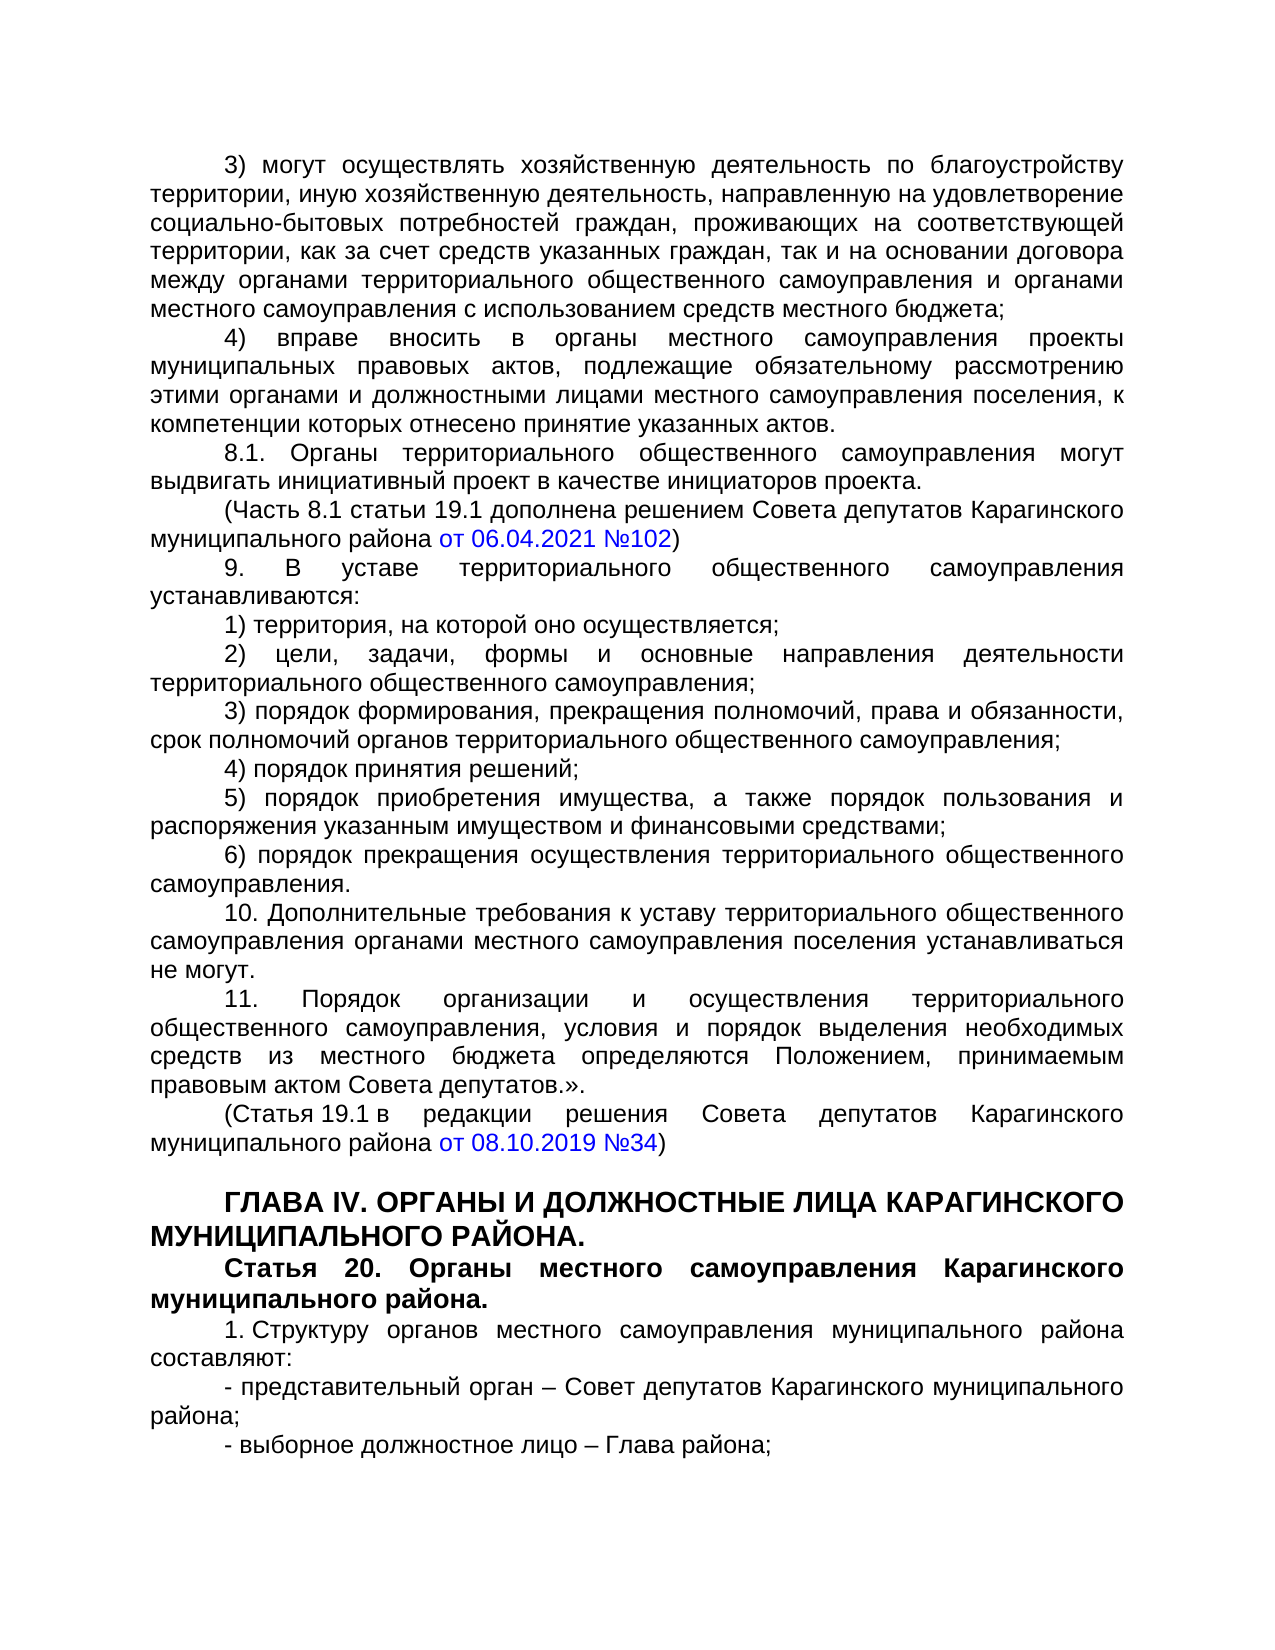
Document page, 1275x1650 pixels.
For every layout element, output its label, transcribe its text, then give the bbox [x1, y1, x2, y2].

text (Статья 19.1 в редакции решения Совета депутатов Карагинского муниципального района от 08.10.2019 №34) [150, 1099, 1125, 1156]
text - выборное должностное лицо – Глава района; [150, 1429, 1125, 1458]
text (Часть 8.1 статьи 19.1 дополнена решением Совета депутатов Карагинского муниципального района от 06.04.2021 №102) [150, 495, 1125, 552]
text 1. Структуру органов местного самоуправления муниципального района составляют: [150, 1314, 1125, 1372]
text Статья 20. Органы местного самоуправления Карагинского муниципального района. [150, 1252, 1125, 1314]
text 3) порядок формирования, прекращения полномочий, права и обязанности, срок полномочий органов территориального общественного самоуправления; [150, 696, 1125, 754]
text 8.1. Органы территориального общественного самоуправления могут выдвигать инициативный проект в качестве инициаторов проекта. [150, 437, 1125, 495]
text - представительный орган – Совет депутатов Карагинского муниципального района; [150, 1372, 1125, 1429]
text 2) цели, задачи, формы и основные направления деятельности территориального общественного самоуправления; [150, 639, 1125, 696]
text ГЛАВА IV. ОРГАНЫ И ДОЛЖНОСТНЫЕ ЛИЦА КАРАГИНСКОГО МУНИЦИПАЛЬНОГО РАЙОНА. [150, 1185, 1125, 1252]
text 4) вправе вносить в органы местного самоуправления проекты муниципальных правовых актов, подлежащие обязательному рассмотрению этими органами и должностными лицами местного самоуправления поселения, к компетенции которых отнесено принятие указанных актов. [150, 322, 1125, 437]
text 4) порядок принятия решений; [150, 754, 1125, 782]
text 10. Дополнительные требования к уставу территориального общественного самоуправления органами местного самоуправления поселения устанавливаться не могут. [150, 897, 1125, 984]
text 3) могут осуществлять хозяйственную деятельность по благоустройству территории, иную хозяйственную деятельность, направленную на удовлетворение социально-бытовых потребностей граждан, проживающих на соответствующей территории, как за счет средств указанных граждан, так и на основании договора между органами территориального общественного самоуправления и органами местного самоуправления с использованием средств местного бюджета; [150, 150, 1125, 322]
text 5) порядок приобретения имущества, а также порядок пользования и распоряжения указанным имуществом и финансовыми средствами; [150, 782, 1125, 840]
text 6) порядок прекращения осуществления территориального общественного самоуправления. [150, 840, 1125, 897]
text 9. В уставе территориального общественного самоуправления устанавливаются: [150, 552, 1125, 610]
text 1) территория, на которой оно осуществляется; [150, 610, 1125, 639]
text 11. Порядок организации и осуществления территориального общественного самоуправления, условия и порядок выделения необходимых средств из местного бюджета определяются Положением, принимаемым правовым актом Совета депутатов.». [150, 984, 1125, 1099]
